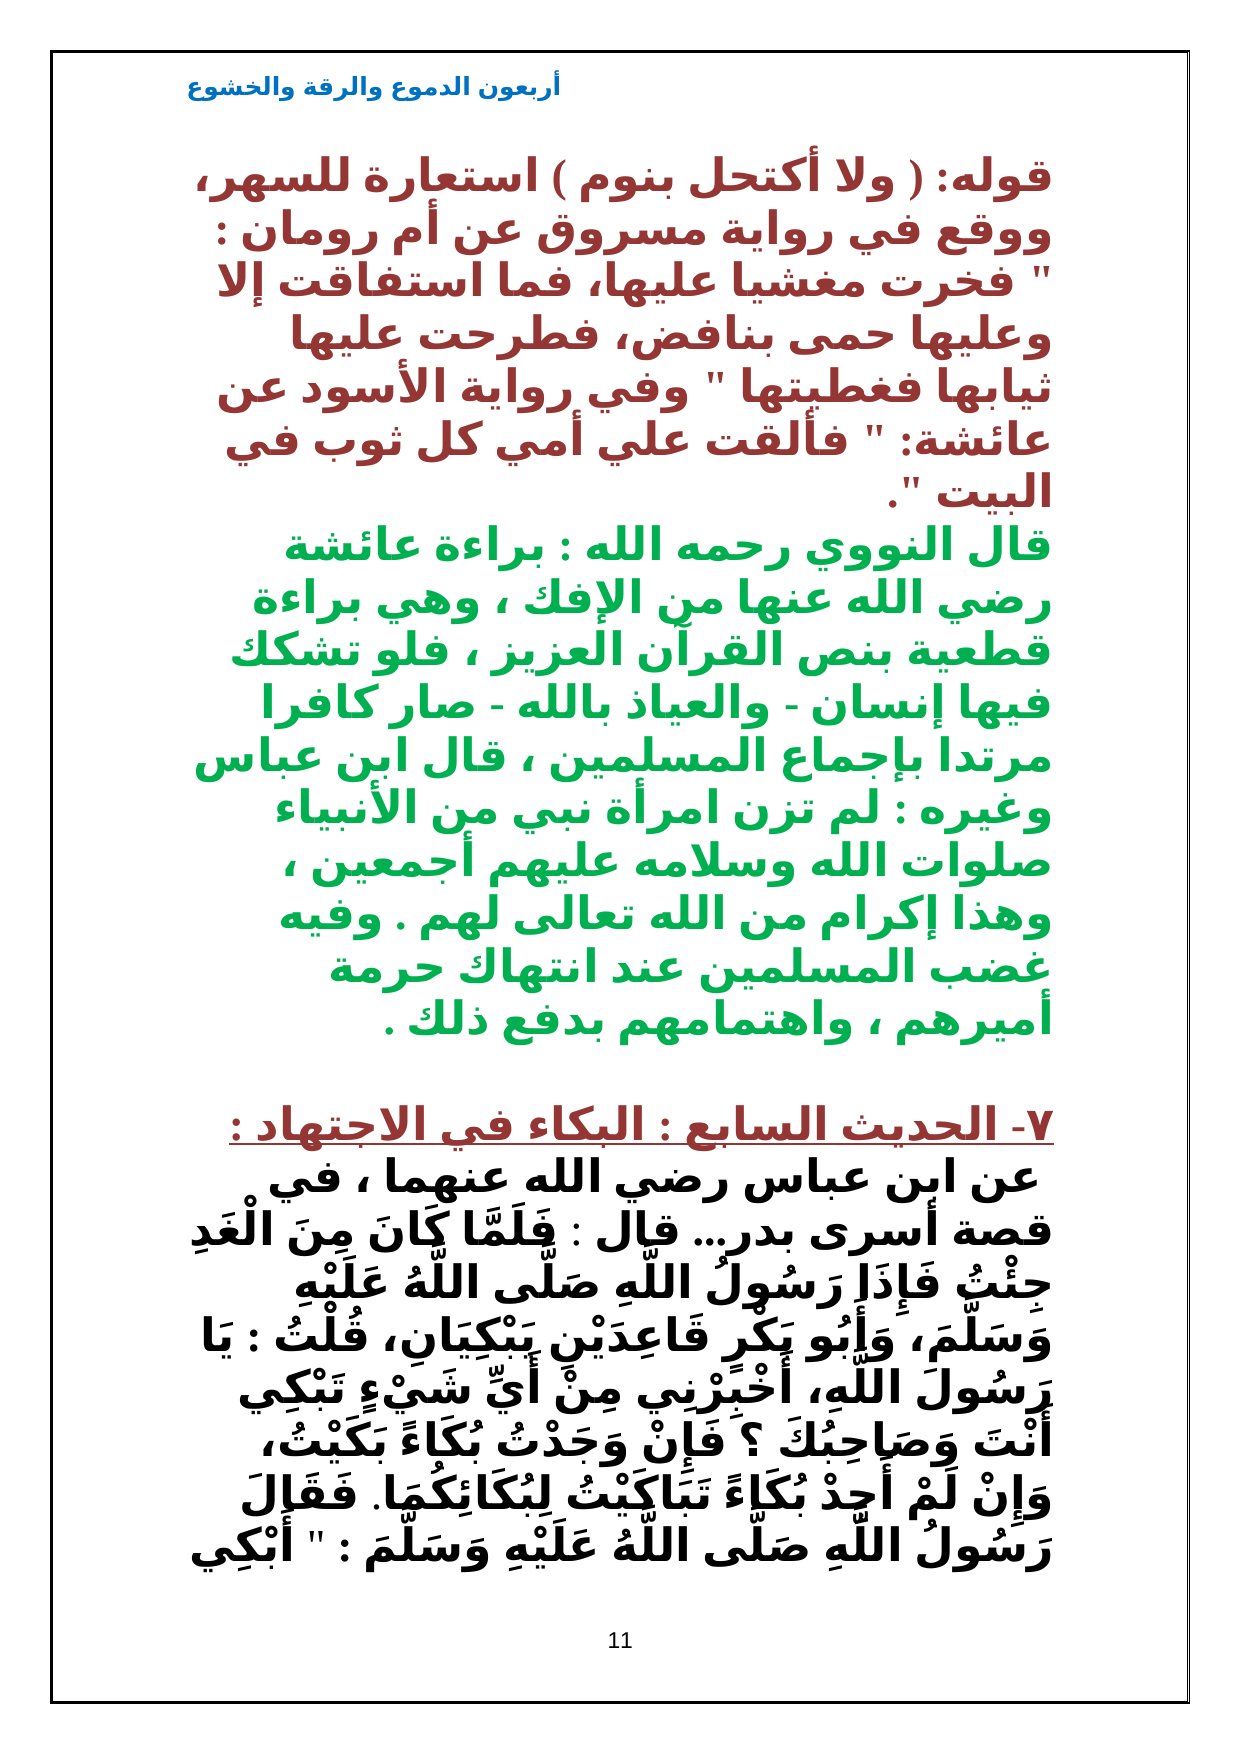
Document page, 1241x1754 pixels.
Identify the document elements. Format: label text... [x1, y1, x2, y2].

text قال النووي رحمه الله : براءة عائشة رضي الله عنها من الإفك ، وهي براءة قطعية بنص القرآن العزيز ، فلو تشكك فيها إنسان - والعياذ بالله - صار كافرا مرتدا بإجماع المسلمين ، قال ابن عباس وغيره : لم تزن امرأة نبي من الأنبياء صلوات الله وسلامه عليهم أجمعين ، وهذا إكرام من الله تعالى لهم . وفيه غضب المسلمين عند انتهاك حرمة أميرهم ، واهتمامهم بدفع ذلك . [186, 517, 1054, 1044]
text ٧- الحديث السابع : البكاء في الاجتهاد : [186, 1097, 1054, 1150]
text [186, 1150, 1054, 1572]
text قوله: ( ولا أكتحل بنوم ) استعارة للسهر، ووقع في رواية مسروق عن أم رومان : " فخرت مغشيا عليها، فما استفاقت إلا وعليها حمى بنافض، فطرحت عليها ثيابها فغطيتها " وفي رواية الأسود عن عائشة: " فألقت علي أمي كل ثوب في البيت ". [186, 148, 1054, 517]
